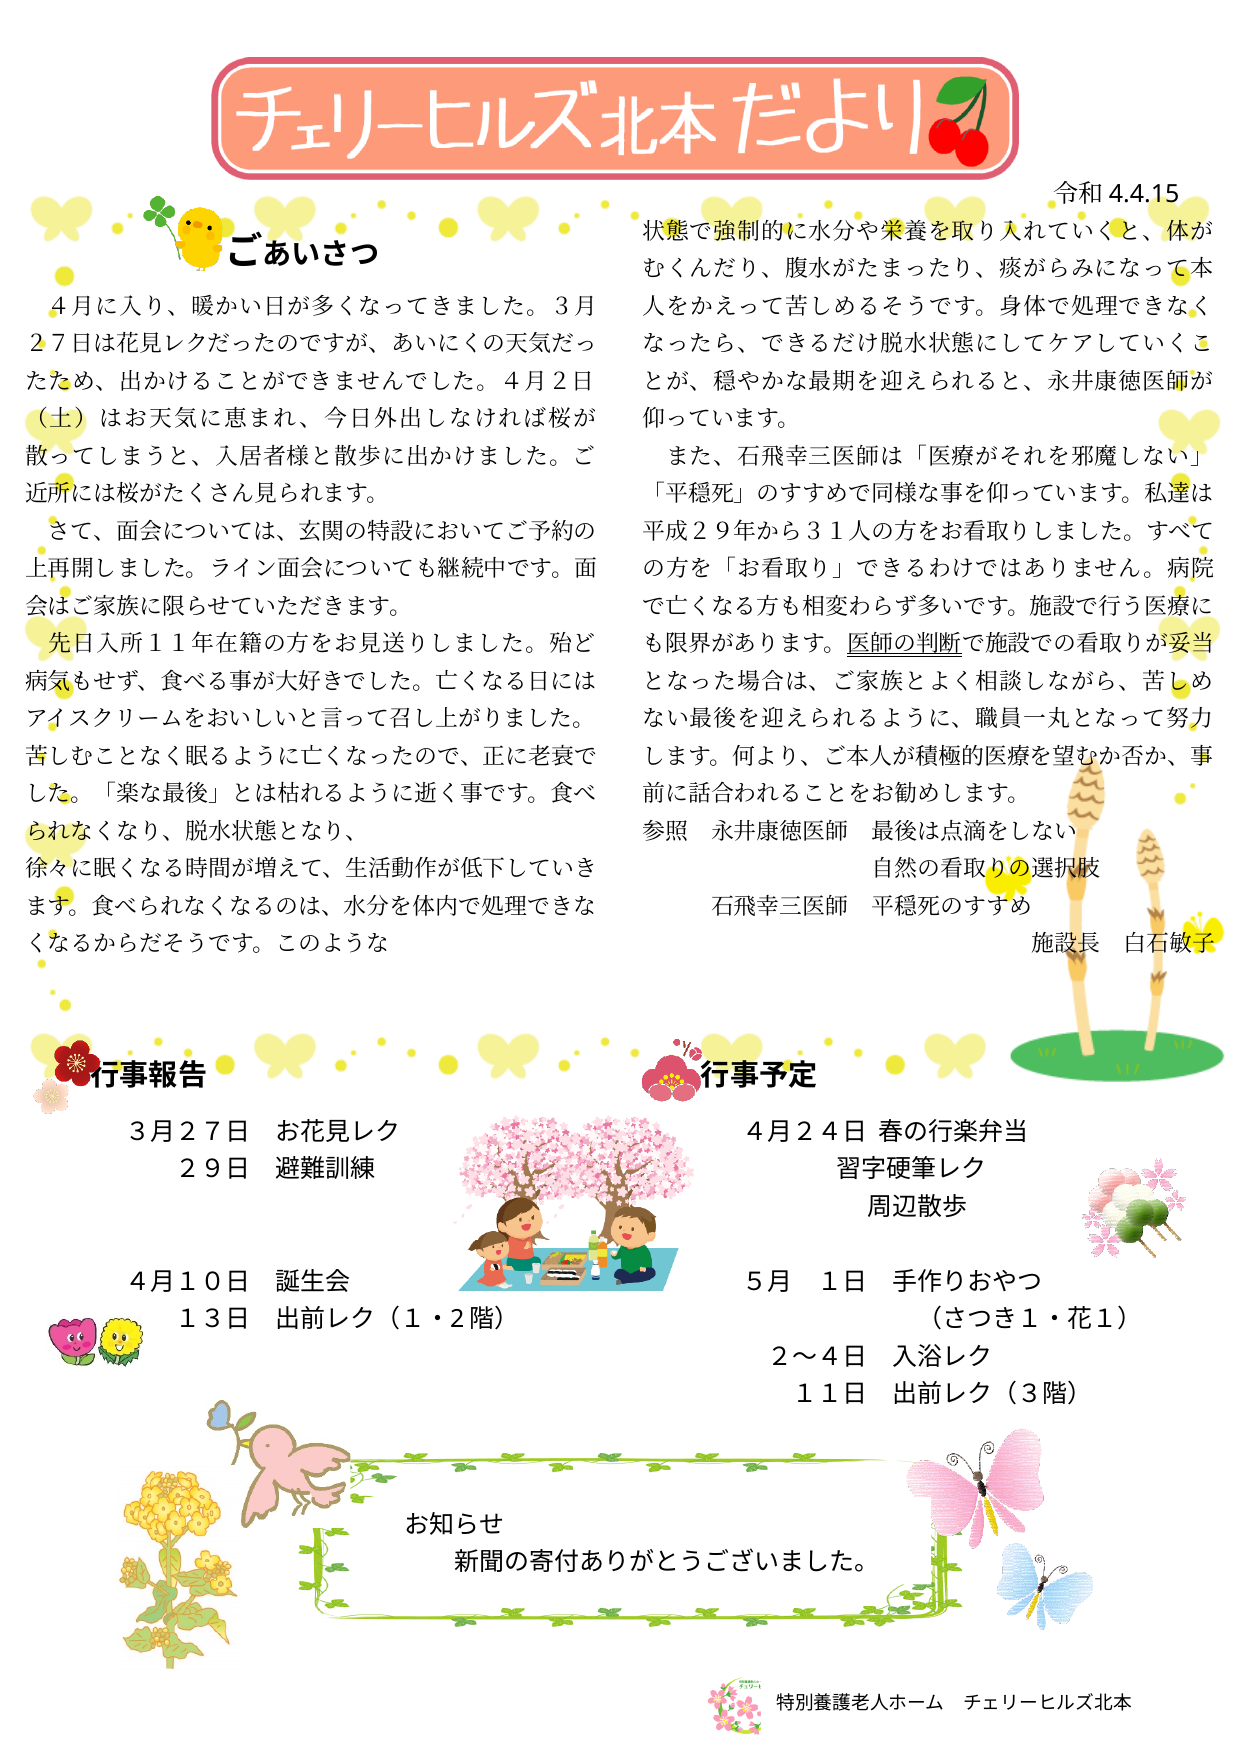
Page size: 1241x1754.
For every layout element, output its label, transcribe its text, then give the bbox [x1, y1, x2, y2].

text （さつき１・花１） [642, 1298, 1215, 1336]
text ２９日 避難訓練 [25, 1148, 598, 1186]
text ごあいさつ [25, 211, 598, 286]
text ４月２４日 春の行楽弁当 [642, 1111, 1215, 1148]
picture [46, 1336, 143, 1368]
text 行事予定 [642, 1036, 1215, 1111]
picture [115, 1400, 1093, 1671]
text 習字硬筆レク [642, 1148, 1215, 1186]
text 施設長 白石敏子 [642, 923, 1215, 961]
text また、石飛幸三医師は「医療がそれを邪魔しない」「平穏死」のすすめで同様な事を仰っています。私達は、平成２９年から３１人の方をお看取りしました。すべての方を「お看取り」できるわけではありません。病院で亡くなる方も相変わらず多いです。施設で行う医療にも限界があります。医師の判断で施設での看取りが妥当となった場合は、ご家族とよく相談しながら、苦しめない最後を迎えられるように、職員一丸となって努力します。何より、ご本人が積極的医療を望むか否か、事前に話合われることをお勧めします。 [642, 436, 1215, 811]
text 周辺散歩 [642, 1186, 1215, 1223]
text ４月に入り、暖かい日が多くなってきました。３月２７日は花見レクだったのですが、あいにくの天気だったため、出かけることができませんでした。４月２日（土）はお天気に恵まれ、今日外出しなければ桜が散ってしまうと、入居者様と散歩に出かけました。ご近所には桜がたくさん見られます。 [25, 286, 598, 511]
text １１日 出前レク（３階） [642, 1373, 1215, 1411]
text ４月１０日 誕生会 [25, 1261, 598, 1298]
text 徐々に眠くなる時間が増えて、生活動作が低下していきます。食べられなくなるのは、水分を体内で処理できなくなるからだそうです。このような [25, 848, 598, 961]
text 自然の看取りの選択肢 [642, 848, 1215, 886]
picture [1081, 1223, 1186, 1258]
text 参照 永井康徳医師 最後は点滴をしない [642, 811, 1215, 848]
picture [0, 57, 1241, 1291]
picture [27, 1038, 106, 1116]
text 先日入所１１年在籍の方をお見送りしました。殆ど病気もせず、食べる事が大好きでした。亡くなる日にはアイスクリームをおいしいと言って召し上がりました。苦しむことなく眠るように亡くなったので、正に老衰でした。「楽な最後」とは枯れるように逝く事です。食べられなくなり、脱水状態となり、 [25, 623, 598, 848]
text 令和4.4.15 [25, 173, 1215, 211]
text 状態で強制的に水分や栄養を取り入れていくと、体がむくんだり、腹水がたまったり、痰がらみになって本人をかえって苦しめるそうです。身体で処理できなくなったら、できるだけ脱水状態にしてケアしていくことが、穏やかな最期を迎えられると、永井康徳医師が仰っています。 [642, 211, 1215, 436]
text さて、面会については、玄関の特設においてご予約の上再開しました。ライン面会についても継続中です。面会はご家族に限らせていただきます。 [25, 511, 598, 623]
picture [707, 1677, 774, 1735]
text ３月２７日 お花見レク [25, 1111, 598, 1148]
text 行事報告 [25, 1036, 598, 1111]
text ２～４日 入浴レク [642, 1336, 1215, 1373]
text １３日 出前レク（１・2階） [25, 1298, 598, 1336]
text ５月 １日 手作りおやつ [642, 1261, 1215, 1298]
text 石飛幸三医師 平穏死のすすめ [642, 886, 1215, 923]
